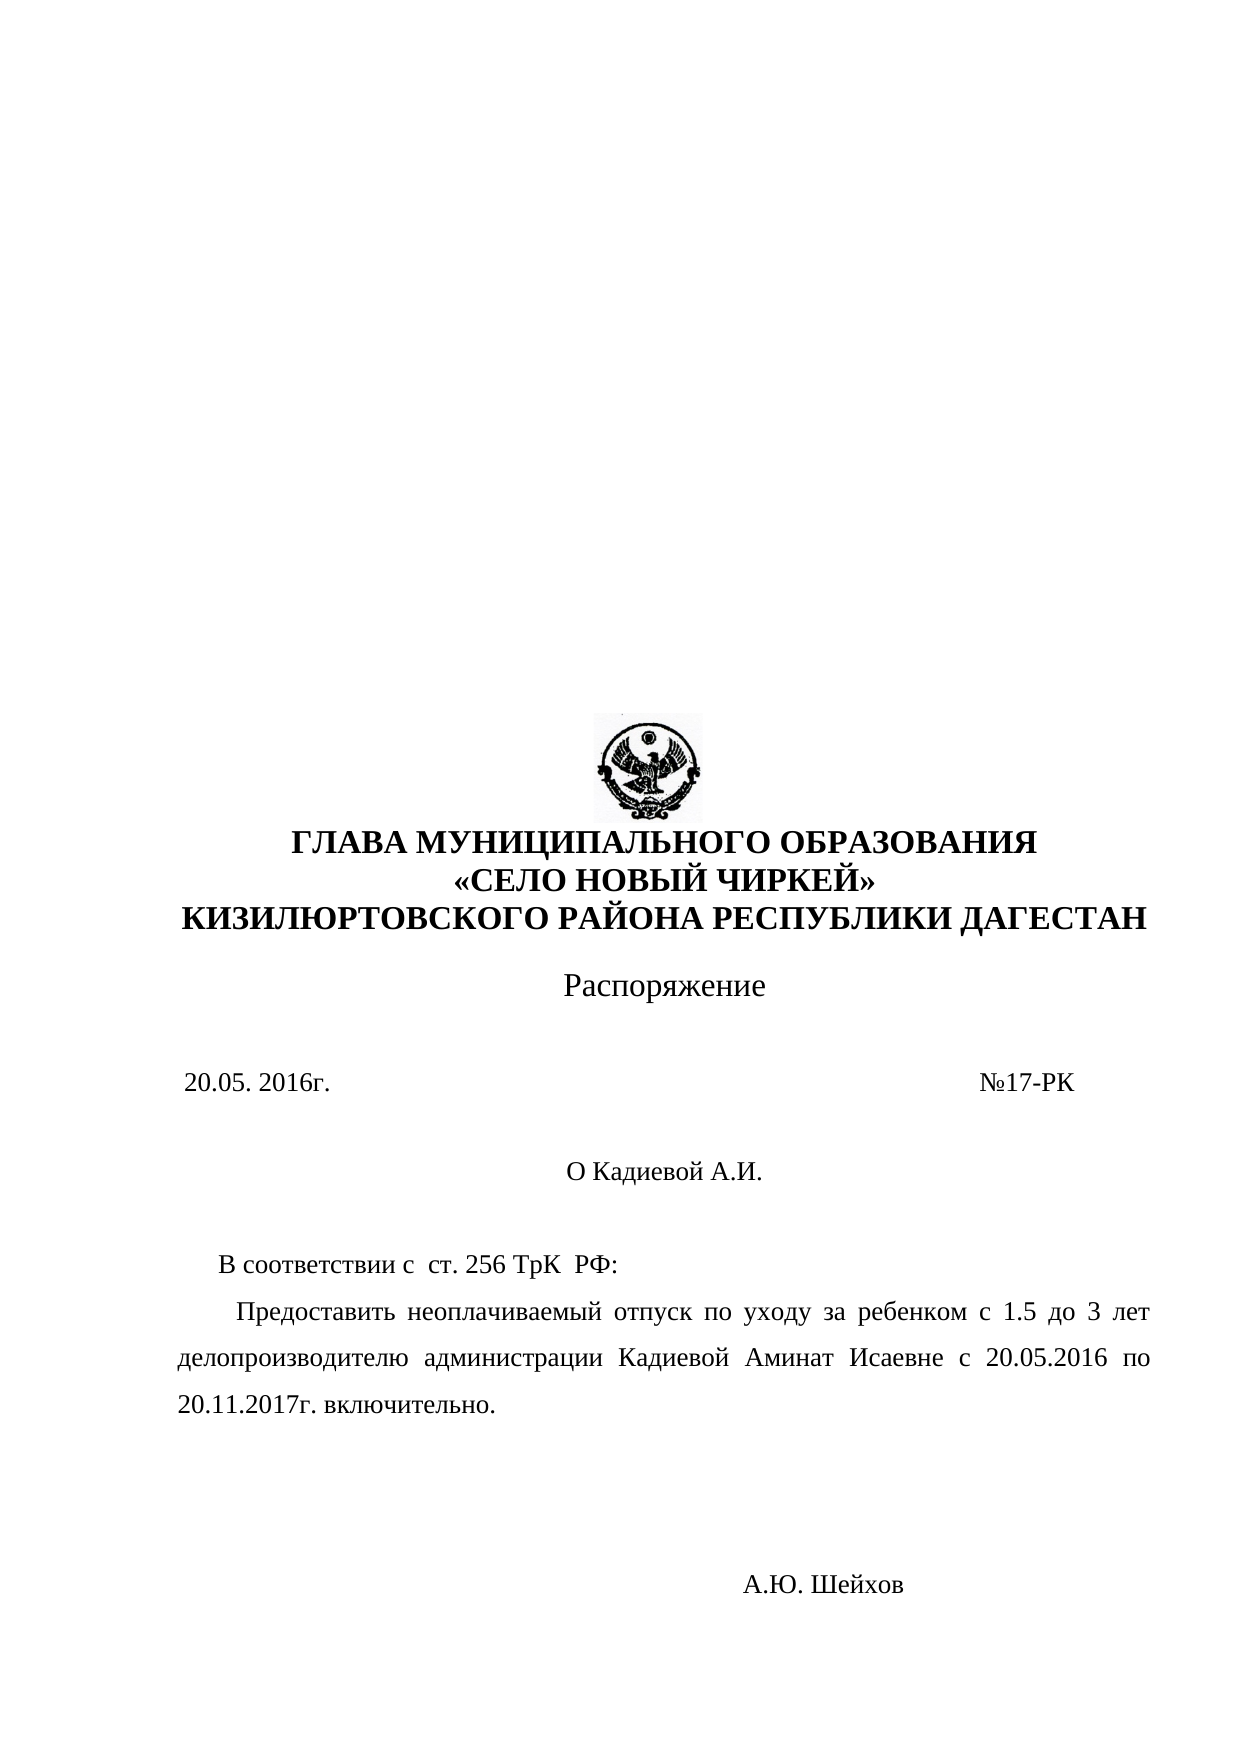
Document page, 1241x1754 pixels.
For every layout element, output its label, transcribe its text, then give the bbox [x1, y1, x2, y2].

text А.Ю. Шейхов [177, 1568, 1152, 1599]
text Предоставить неоплачиваемый отпуск по уходу за ребенком с 1.5 до 3 лет делопроизводителю администрации Кадиевой Аминат Исаевне с 20.05.2016 по 20.11.2017г. включительно. [177, 1295, 1152, 1419]
text В соответствии с ст. 256 ТрК РФ: [177, 1248, 1152, 1279]
text 20.05. 2016г. №17-РК [177, 1066, 1152, 1097]
text О Кадиевой А.И. [177, 1155, 1152, 1186]
picture [593, 713, 703, 822]
text КИЗИЛЮРТОВСКОГО РАЙОНА РЕСПУБЛИКИ ДАГЕСТАН [177, 898, 1152, 937]
text ГЛАВА МУНИЦИПАЛЬНОГО ОБРАЗОВАНИЯ [177, 822, 1152, 860]
text «СЕЛО НОВЫЙ ЧИРКЕЙ» [177, 860, 1152, 898]
text Распоряжение [177, 966, 1152, 1004]
